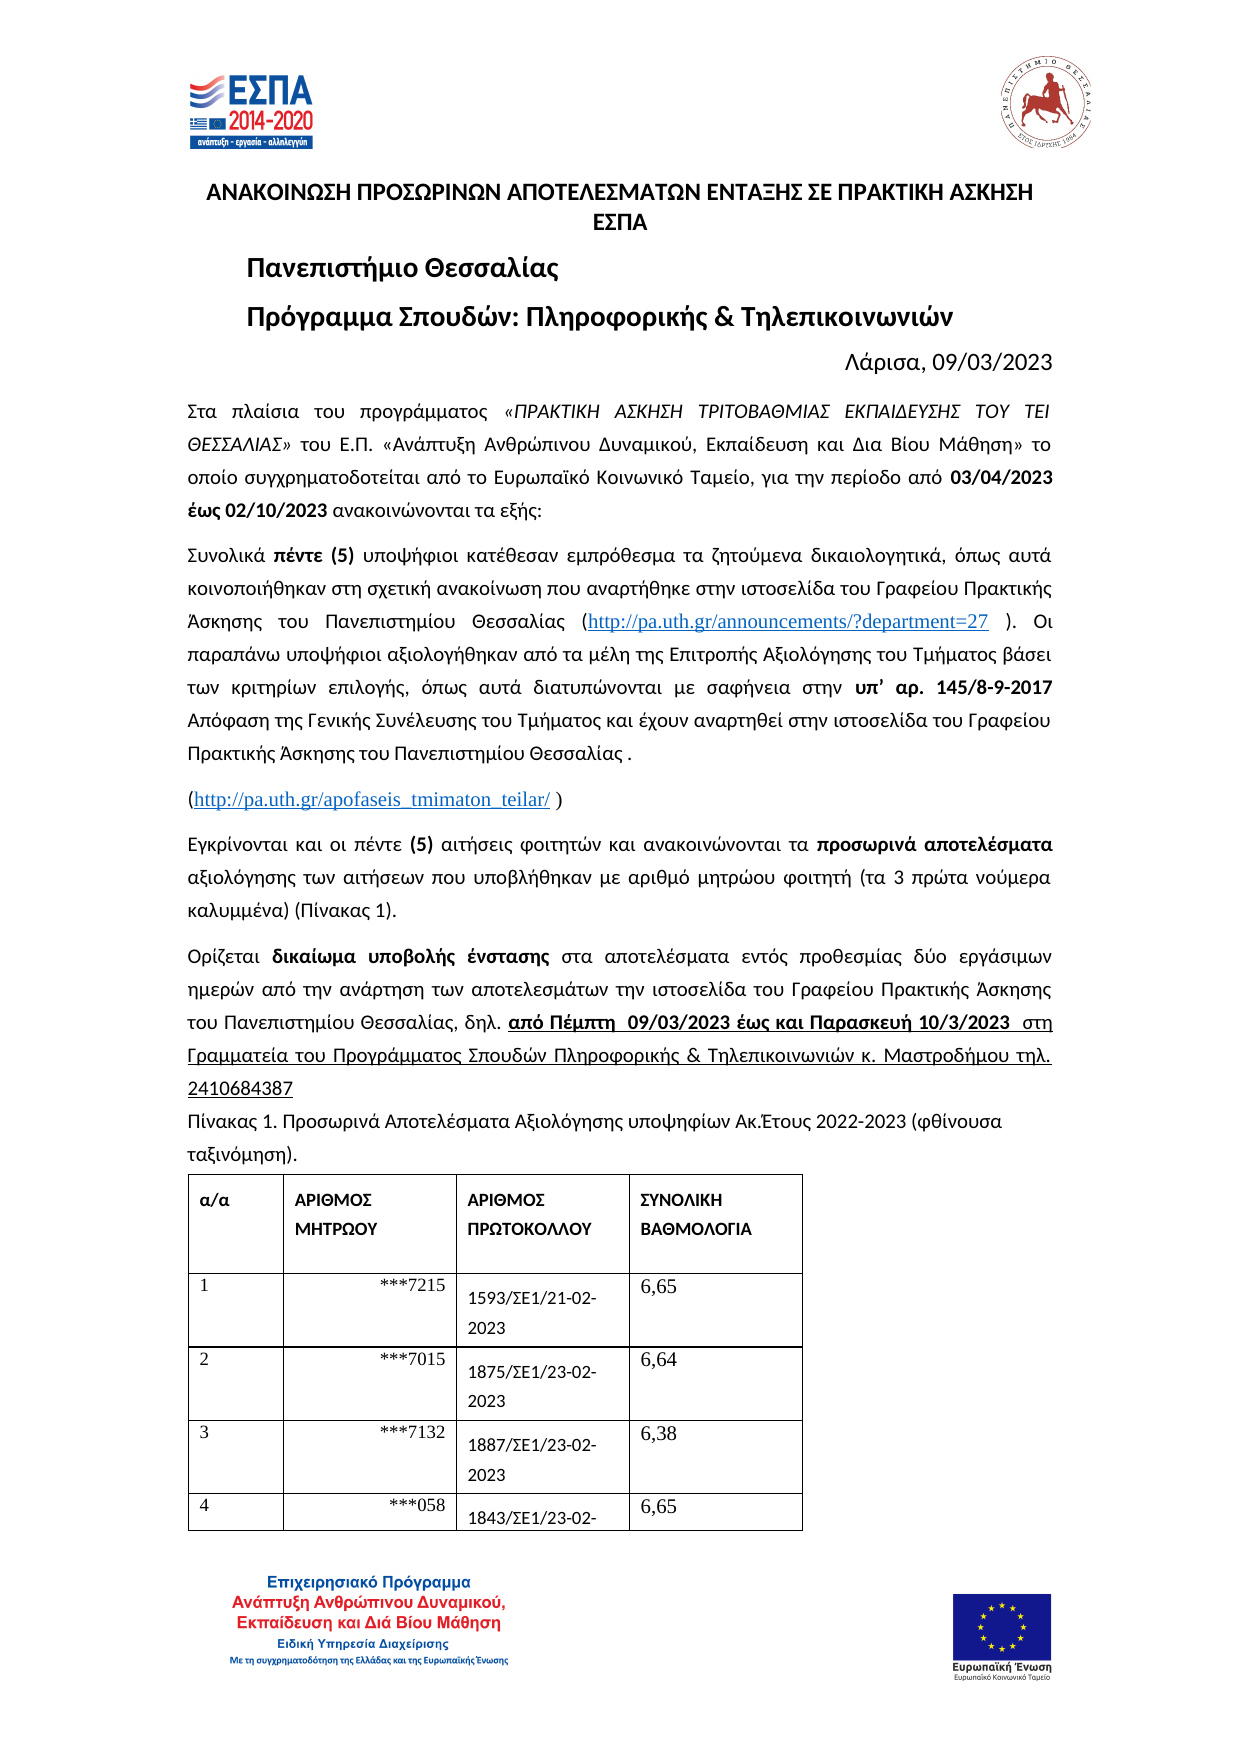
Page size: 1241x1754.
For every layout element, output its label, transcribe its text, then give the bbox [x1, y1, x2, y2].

picture [187, 1558, 547, 1681]
table_cell 1 [189, 1274, 283, 1346]
table_header ΑΡΙΘΜΟΣ ΜΗΤΡΩΟΥ [284, 1175, 456, 1273]
table_cell 2 [189, 1348, 283, 1420]
picture [187, 73, 316, 152]
text Λάρισα, 09/03/2023 [187, 346, 1053, 376]
text (http://pa.uth.gr/apofaseis_tmimaton_teilar/ ) [187, 786, 1053, 811]
table_cell 6,64 [630, 1348, 802, 1420]
table_header ΑΡΙΘΜΟΣ ΠΡΩΤΟΚΟΛΛΟΥ [457, 1175, 629, 1273]
table_cell 4 [189, 1494, 283, 1529]
table_cell 6,38 [630, 1421, 802, 1493]
text Πρόγραμμα Σπουδών: Πληροφορικής & Τηλεπικοινωνιών [247, 298, 1053, 333]
text Πανεπιστήμιο Θεσσαλίας [247, 249, 1053, 285]
text Πίνακας 1. Προσωρινά Αποτελέσματα Αξιολόγησης υποψηφίων Ακ.Έτους 2022-2023 (φθίνουσα ταξινόμηση). [187, 1108, 1053, 1167]
table_cell ***7215 [284, 1274, 456, 1346]
text Συνολικά πέντε (5) υποψήφιοι κατέθεσαν εμπρόθεσμα τα ζητούμενα δικαιολογητικά, όπως αυτά κοινοποιήθηκαν στη σχετική ανακοίνωση που αναρτήθηκε στην ιστοσελίδα του Γραφείου Πρακτικής Άσκησης του Πανεπιστημίου Θεσσαλίας (http://pa.uth.gr/announcements/?department=27 ). Οι παραπάνω υποψήφιοι αξιολογήθηκαν από τα μέλη της Επιτροπής Αξιολόγησης του Τμήματος βάσει των κριτηρίων επιλογής, όπως αυτά διατυπώνονται με σαφήνεια στην υπ’ αρ. 145/8-9-2017 Απόφαση της Γενικής Συνέλευσης του Τμήματος και έχουν αναρτηθεί στην ιστοσελίδα του Γραφείου Πρακτικής Άσκησης του Πανεπιστημίου Θεσσαλίας . [187, 542, 1053, 766]
table_cell 1887/ΣΕ1/23-02-2023 [457, 1421, 629, 1493]
text Εγκρίνονται και οι πέντε (5) αιτήσεις φοιτητών και ανακοινώνονται τα προσωρινά αποτελέσματα αξιολόγησης των αιτήσεων που υποβλήθηκαν με αριθμό μητρώου φοιτητή (τα 3 πρώτα νούμερα καλυμμένα) (Πίνακας 1). [187, 832, 1053, 923]
table_cell ***7132 [284, 1421, 456, 1493]
table_cell 1843/ΣΕ1/23-02-2023 [457, 1494, 629, 1529]
table_header α/α [189, 1175, 283, 1273]
table_cell ***058 [284, 1494, 456, 1529]
text ΑΝΑΚΟΙΝΩΣΗ ΠΡΟΣΩΡΙΝΩΝ ΑΠΟΤΕΛΕΣΜΑΤΩΝ ΕΝΤΑΞΗΣ ΣΕ ΠΡΑΚΤΙΚΗ ΑΣΚΗΣΗ ΕΣΠΑ [187, 176, 1053, 237]
table_cell 3 [189, 1421, 283, 1493]
table_cell 6,65 [630, 1274, 802, 1346]
text Ορίζεται δικαίωμα υποβολής ένστασης στα αποτελέσματα εντός προθεσμίας δύο εργάσιμων ημερών από την ανάρτηση των αποτελεσμάτων την ιστοσελίδα του Γραφείου Πρακτικής Άσκησης του Πανεπιστημίου Θεσσαλίας, δηλ. από Πέμπτη 09/03/2023 έως και Παρασκευή 10/3/2023 στη Γραμματεία του Προγράμματος Σπουδών Πληροφορικής & Τηλεπικοινωνιών κ. Μαστροδήμου τηλ. 2410684387 [187, 943, 1053, 1101]
table_cell 1875/ΣΕ1/23-02-2023 [457, 1348, 629, 1420]
table_cell ***7015 [284, 1348, 456, 1420]
table_cell 6,65 [630, 1494, 802, 1529]
picture [1000, 56, 1091, 147]
table_header ΣΥΝΟΛΙΚΗ ΒΑΘΜΟΛΟΓΙΑ [630, 1175, 802, 1273]
picture [951, 1592, 1053, 1681]
table_cell 1593/ΣΕ1/21-02-2023 [457, 1274, 629, 1346]
text Στα πλαίσια του προγράμματος «ΠΡΑΚΤΙΚΗ ΑΣΚΗΣΗ ΤΡΙΤΟΒΑΘΜΙΑΣ ΕΚΠΑΙΔΕΥΣΗΣ ΤΟΥ ΤΕΙ ΘΕΣΣΑΛΙΑΣ» του Ε.Π. «Ανάπτυξη Ανθρώπινου Δυναμικού, Εκπαίδευση και Δια Βίου Μάθηση» το οποίο συγχρηματοδοτείται από το Ευρωπαϊκό Κοινωνικό Ταμείο, για την περίοδο από 03/04/2023 έως 02/10/2023 ανακοινώνονται τα εξής: [187, 398, 1053, 522]
